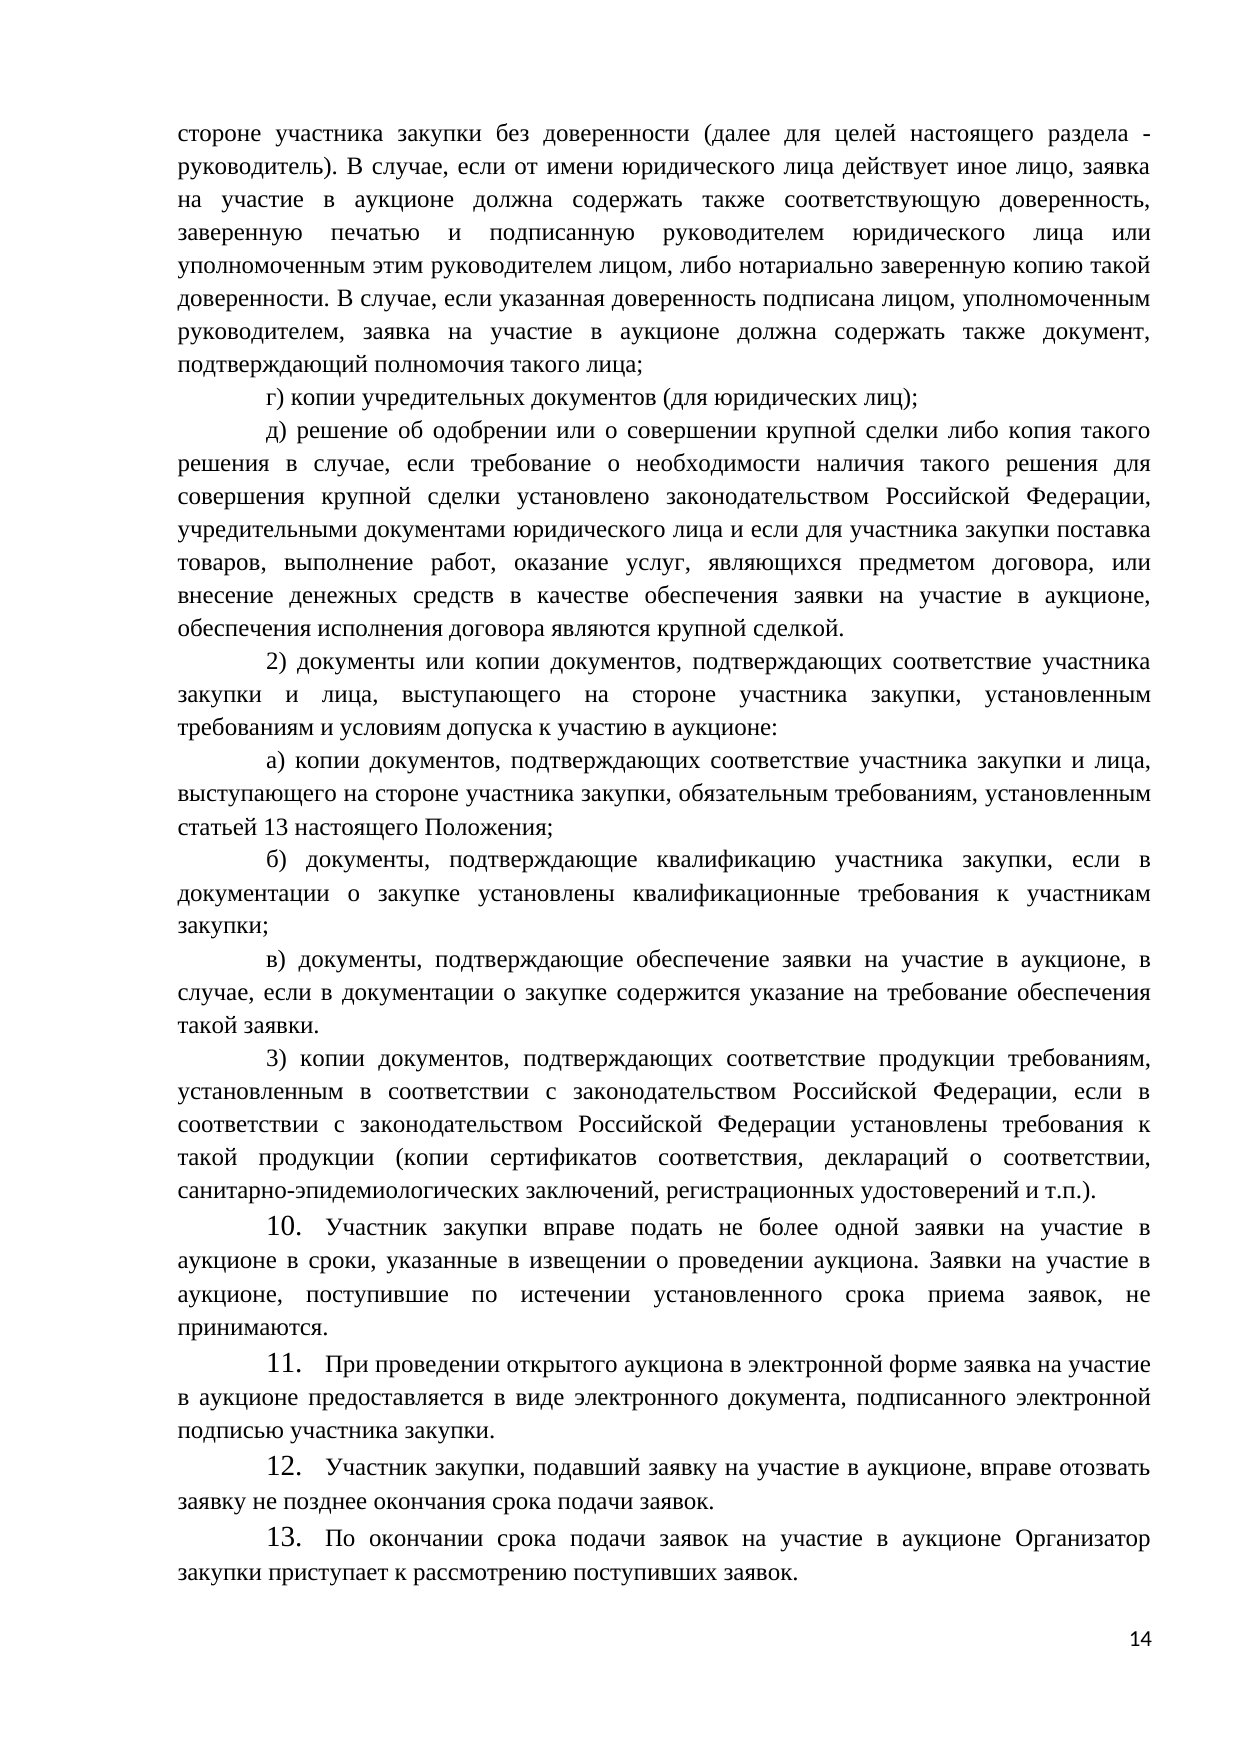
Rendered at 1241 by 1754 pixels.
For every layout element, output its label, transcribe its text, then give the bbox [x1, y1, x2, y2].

text г) копии учредительных документов (для юридических лиц); [177, 382, 1152, 411]
text д) решение об одобрении или о совершении крупной сделки либо копия такого решения в случае, если требование о необходимости наличия такого решения для совершения крупной сделки установлено законодательством Российской Федерации, учредительными документами юридического лица и если для участника закупки поставка товаров, выполнение работ, оказание услуг, являющихся предметом договора, или внесение денежных средств в качестве обеспечения заявки на участие в аукционе, обеспечения исполнения договора являются крупной сделкой. [177, 415, 1152, 642]
list При проведении открытого аукциона в электронной форме заявка на участие в аукционе предоставляется в виде электронного документа, подписанного электронной подписью участника закупки. [177, 1345, 1152, 1444]
text а) копии документов, подтверждающих соответствие участника закупки и лица, выступающего на стороне участника закупки, обязательным требованиям, установленным статьей 13 настоящего Положения; [177, 746, 1152, 840]
list Участник закупки вправе подать не более одной заявки на участие в аукционе в сроки, указанные в извещении о проведении аукциона. Заявки на участие в аукционе, поступившие по истечении установленного срока приема заявок, не принимаются. [177, 1208, 1152, 1340]
list По окончании срока подачи заявок на участие в аукционе Организатор закупки приступает к рассмотрению поступивших заявок. [177, 1519, 1152, 1586]
text в) документы, подтверждающие обеспечение заявки на участие в аукционе, в случае, если в документации о закупке содержится указание на требование обеспечения такой заявки. [177, 944, 1152, 1038]
text 2) документы или копии документов, подтверждающих соответствие участника закупки и лица, выступающего на стороне участника закупки, установленным требованиям и условиям допуска к участию в аукционе: [177, 646, 1152, 741]
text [177, 118, 1152, 378]
list Участник закупки, подавший заявку на участие в аукционе, вправе отозвать заявку не позднее окончания срока подачи заявок. [177, 1448, 1152, 1515]
text 3) копии документов, подтверждающих соответствие продукции требованиям, установленным в соответствии с законодательством Российской Федерации, если в соответствии с законодательством Российской Федерации установлены требования к такой продукции (копии сертификатов соответствия, деклараций о соответствии, санитарно-эпидемиологических заключений, регистрационных удостоверений и т.п.). [177, 1043, 1152, 1203]
text б) документы, подтверждающие квалификацию участника закупки, если в документации о закупке установлены квалификационные требования к участникам закупки; [177, 844, 1152, 939]
